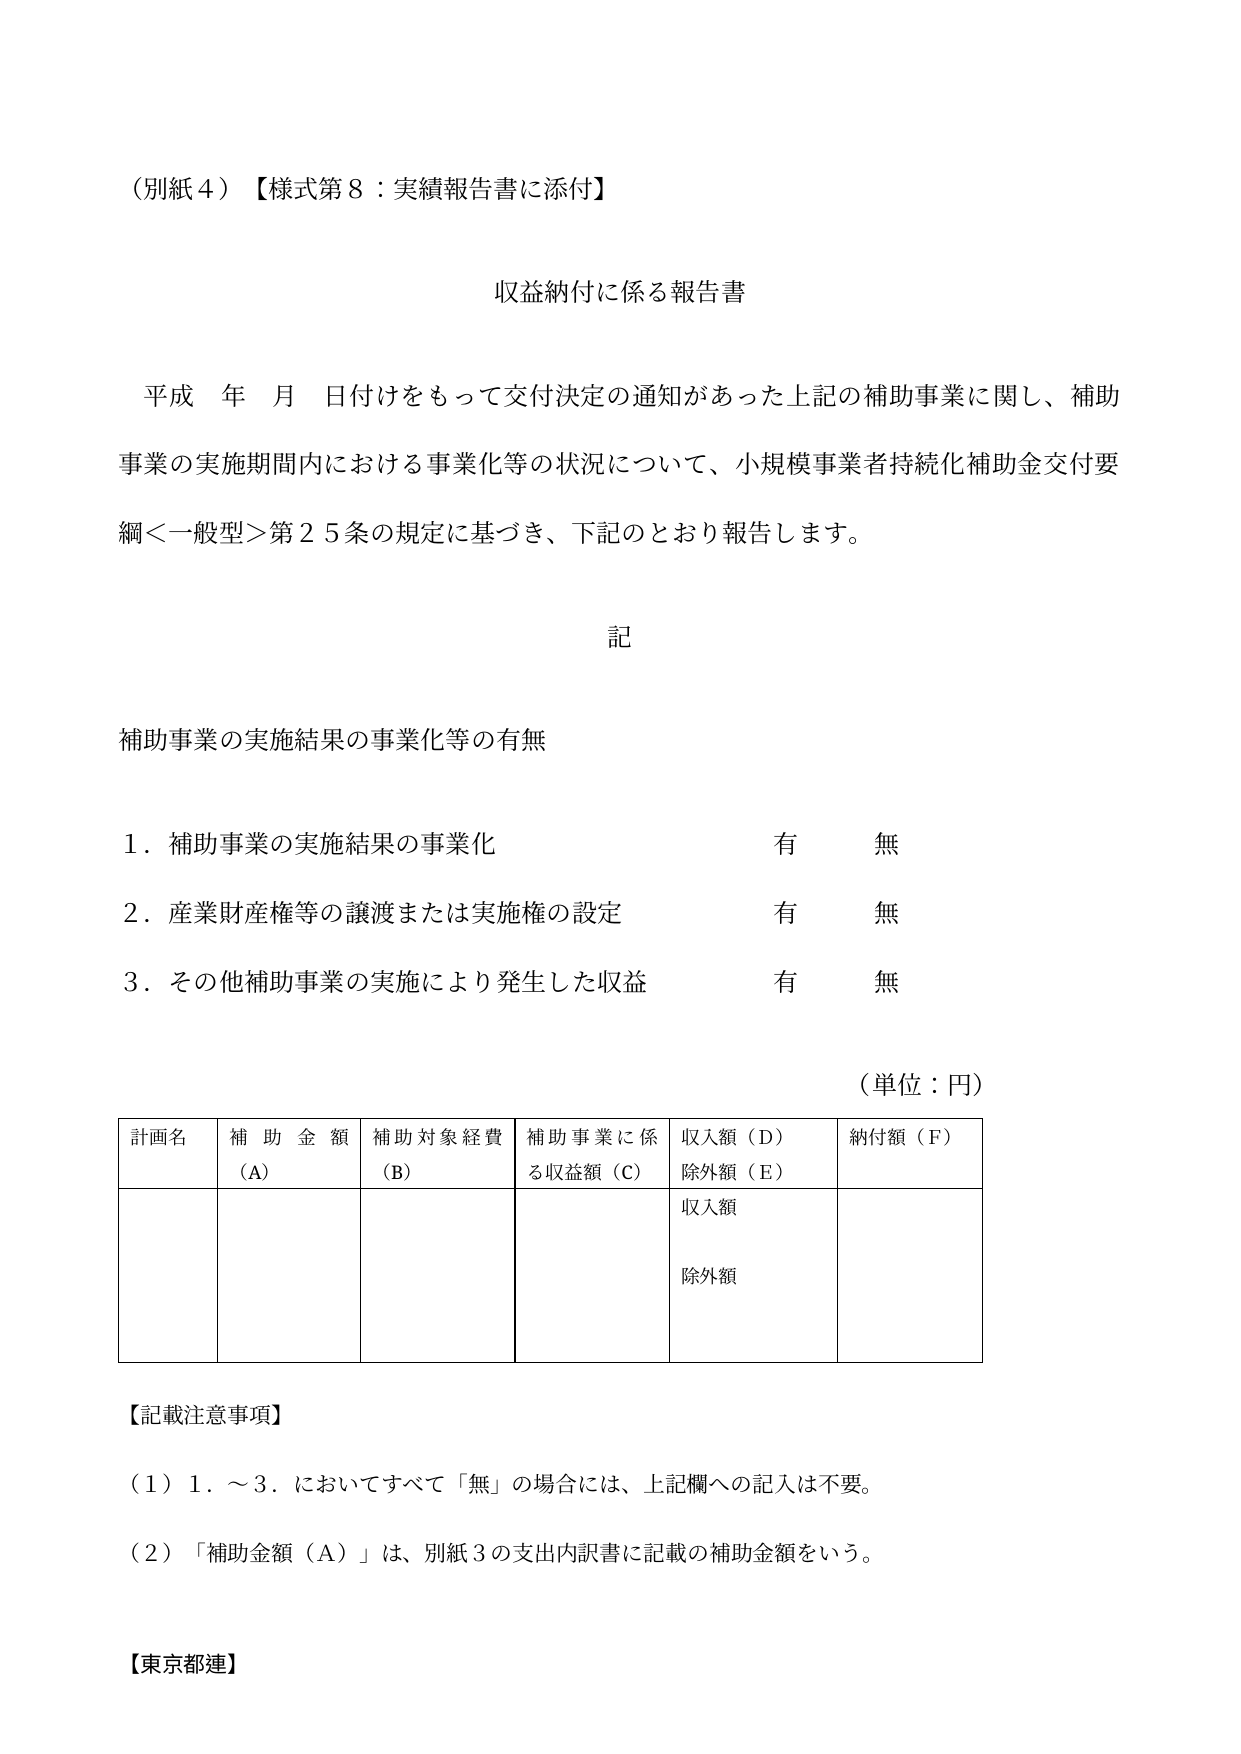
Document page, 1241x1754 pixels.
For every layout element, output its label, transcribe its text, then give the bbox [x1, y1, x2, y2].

text （単位：円） [118, 1049, 1020, 1118]
table_header 補助対象経費（B） [361, 1119, 514, 1188]
table_cell [516, 1189, 669, 1362]
table_header 収入額（Ｄ） 除外額（Ｅ） [670, 1119, 837, 1188]
text （別紙４）【様式第８：実績報告書に添付】 [118, 153, 1122, 222]
text （２）「補助金額（Ａ）」は、別紙３の支出内訳書に記載の補助金額をいう。 [118, 1535, 1122, 1570]
table_header 補助金額（A） [218, 1119, 360, 1188]
text 補助事業の実施結果の事業化等の有無 [118, 704, 1122, 773]
text 【記載注意事項】 [118, 1397, 1122, 1432]
table_cell [361, 1189, 514, 1362]
text （１）１．～３．においてすべて「無」の場合には、上記欄への記入は不要。 [118, 1466, 1122, 1501]
text 平成 年 月 日付けをもって交付決定の通知があった上記の補助事業に関し、補助事業の実施期間内における事業化等の状況について、小規模事業者持続化補助金交付要綱＜一般型＞第２５条の規定に基づき、下記のとおり報告します。 [118, 360, 1122, 567]
table_header 納付額（Ｆ） [838, 1119, 982, 1188]
table_header 計画名 [119, 1119, 217, 1188]
text 記 [118, 601, 1122, 670]
text 収益納付に係る報告書 [118, 256, 1122, 325]
text ２．産業財産権等の譲渡または実施権の設定 有 無 [118, 877, 1122, 946]
table_cell [838, 1189, 982, 1362]
text ３．その他補助事業の実施により発生した収益 有 無 [118, 946, 1122, 1015]
table_cell [218, 1189, 360, 1362]
table_cell [119, 1189, 217, 1362]
table_cell 収入額 除外額 [670, 1189, 837, 1362]
table_header 補助事業に係る収益額（C） [516, 1119, 669, 1188]
text １．補助事業の実施結果の事業化 有 無 [118, 808, 1122, 877]
